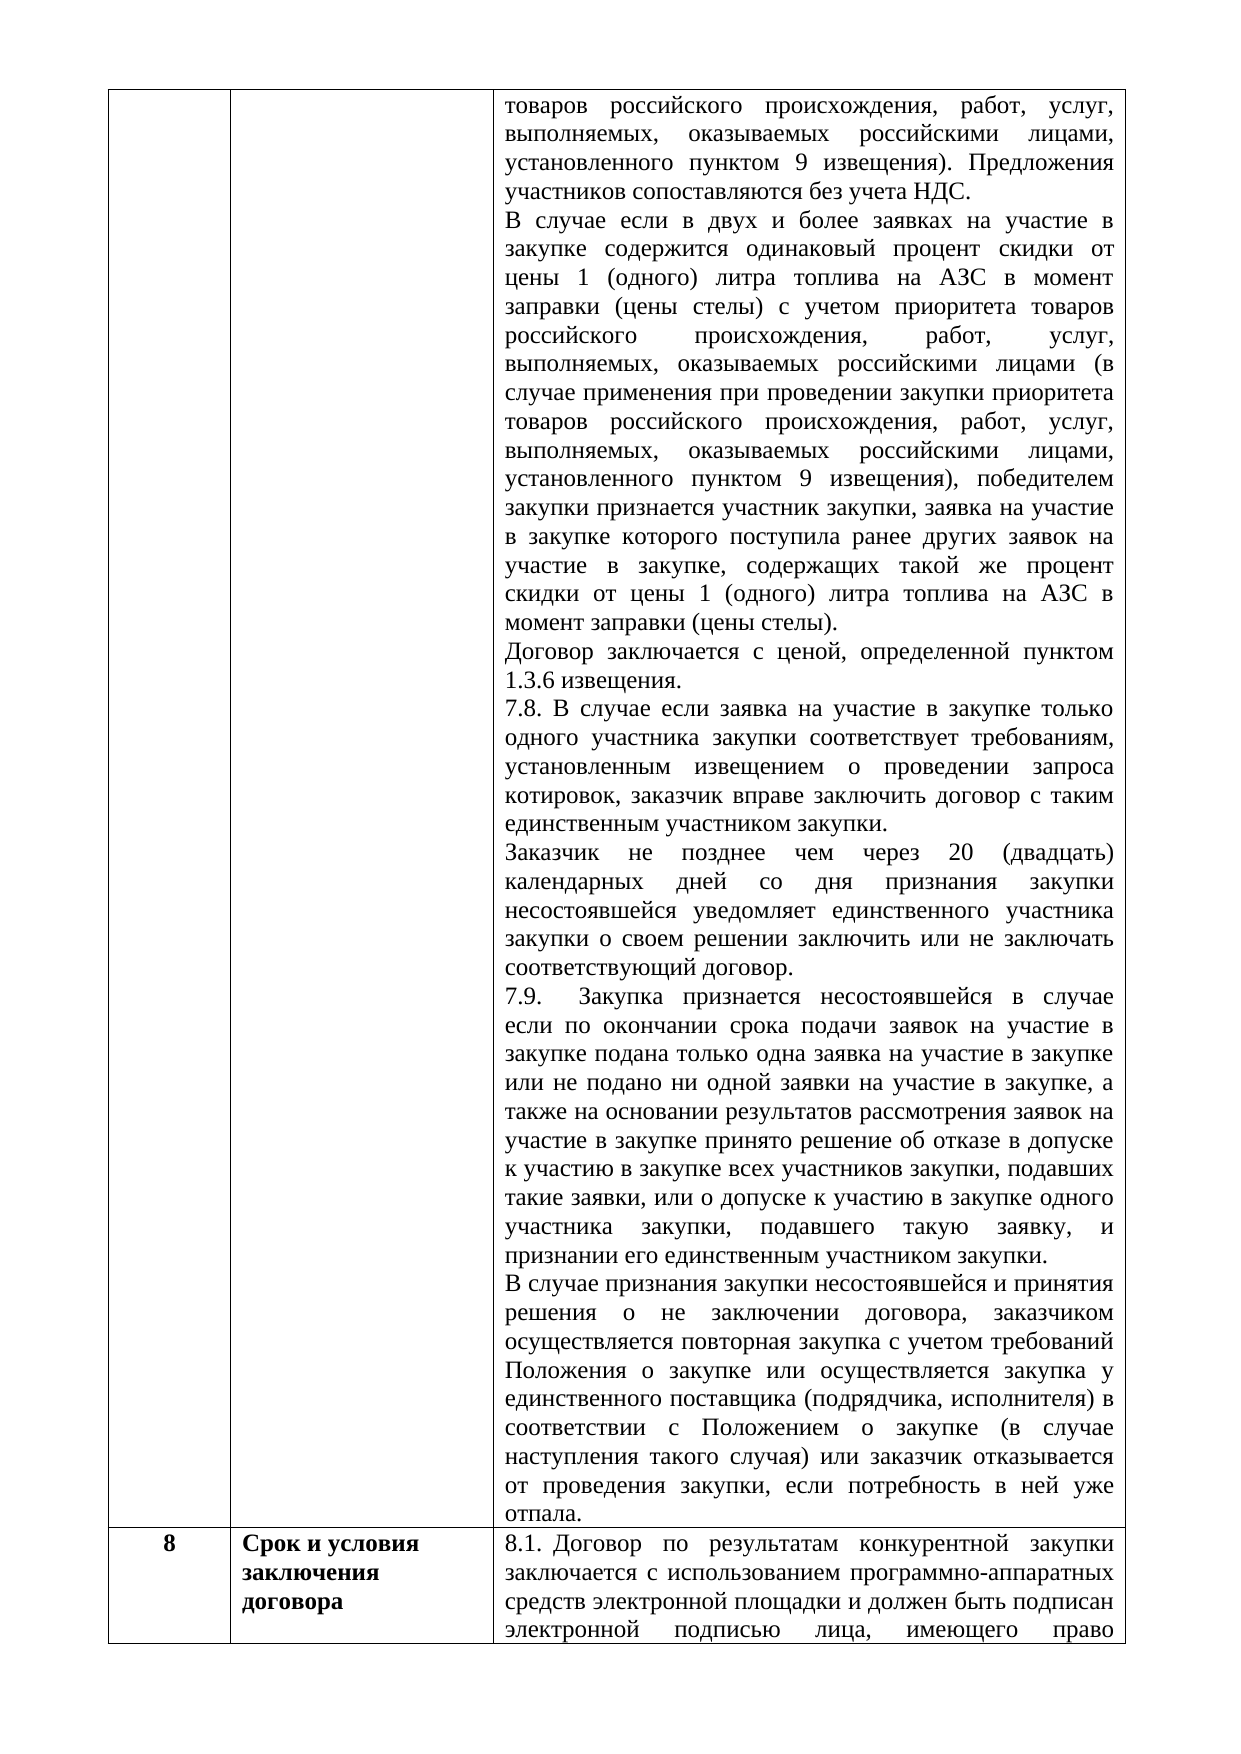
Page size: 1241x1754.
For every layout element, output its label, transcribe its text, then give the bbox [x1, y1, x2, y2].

table_cell 7 [109, 90, 230, 1527]
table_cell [494, 1528, 1125, 1643]
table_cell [231, 90, 493, 1527]
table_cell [494, 90, 1125, 1527]
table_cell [231, 1528, 493, 1643]
table_cell 8 [109, 1528, 230, 1643]
